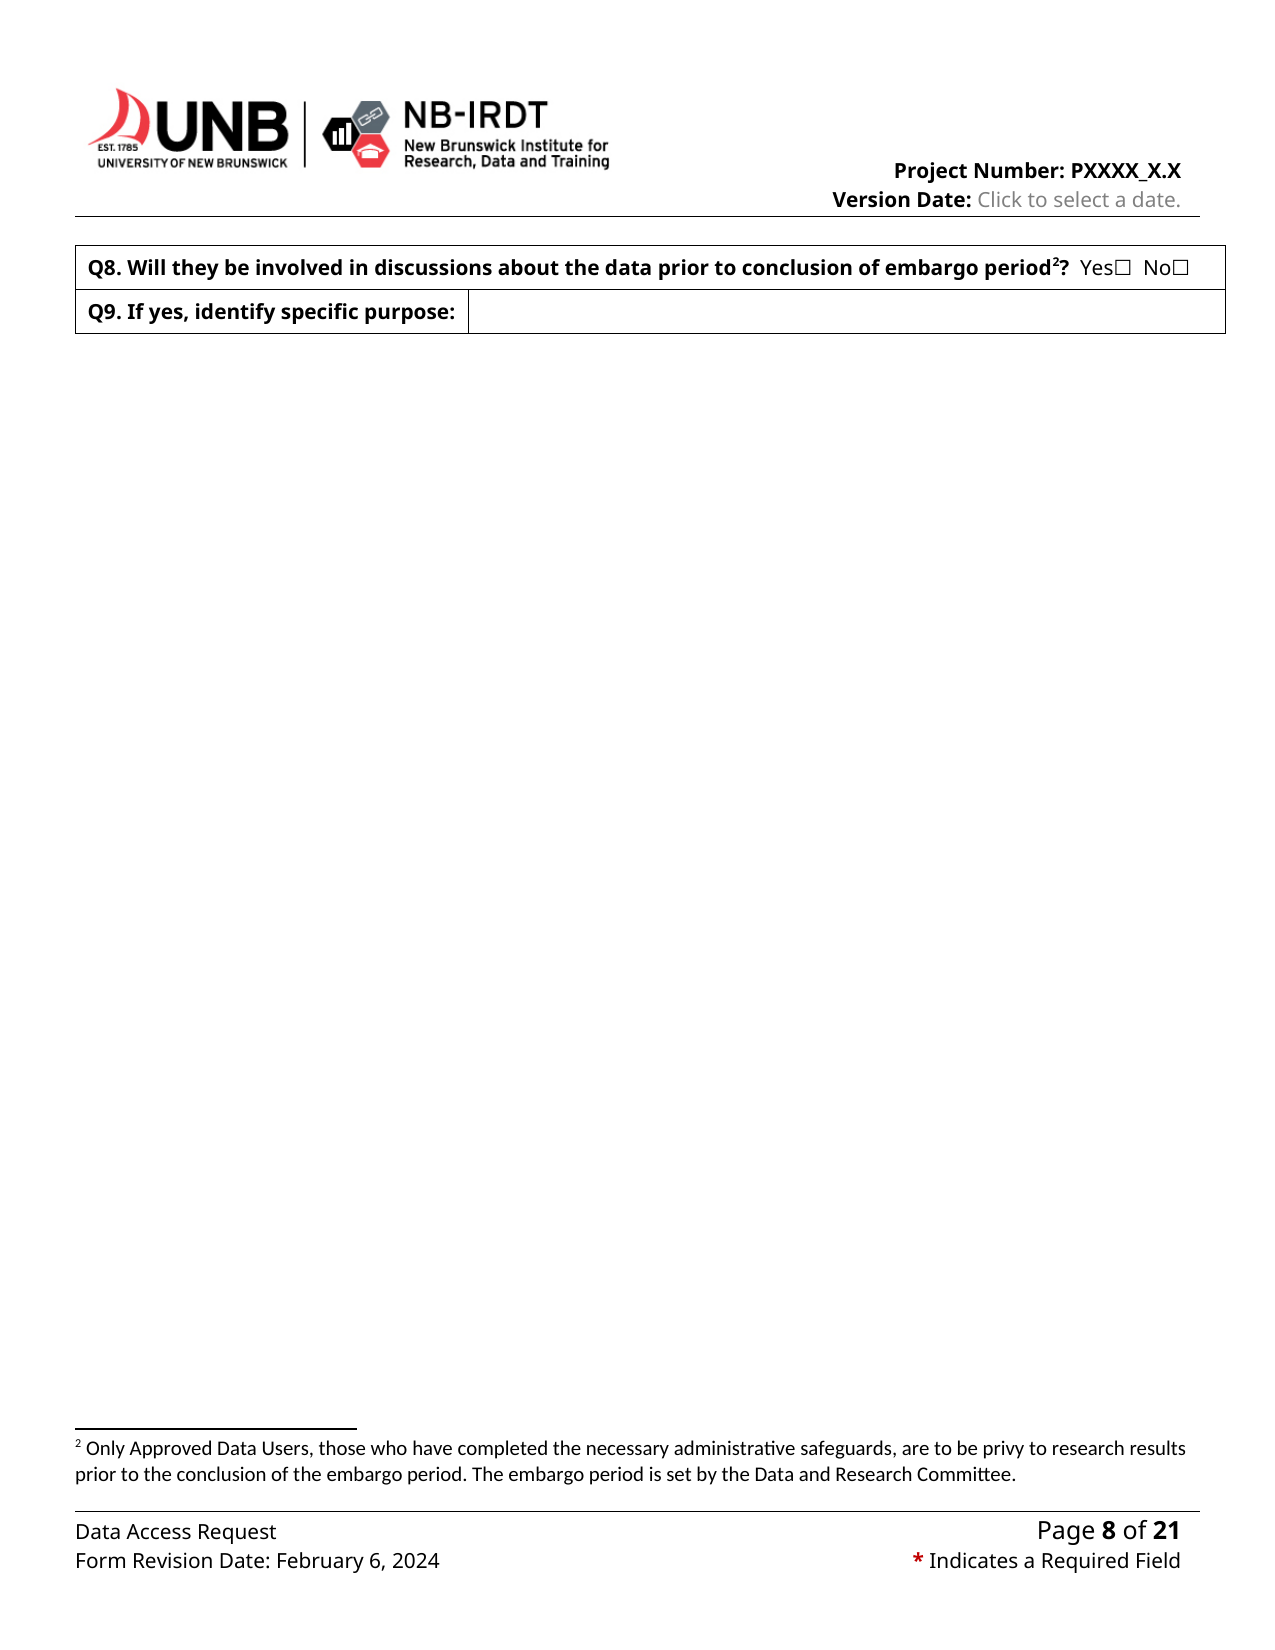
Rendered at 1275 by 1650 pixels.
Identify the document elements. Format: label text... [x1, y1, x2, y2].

picture [75, 75, 639, 179]
table_cell Q9. If yes, identify specific purpose: [76, 290, 468, 333]
table_cell [469, 290, 1225, 333]
table_cell Q8. Will they be involved in discussions about the data prior to conclusion of embargo period? Yes No [76, 246, 1225, 289]
